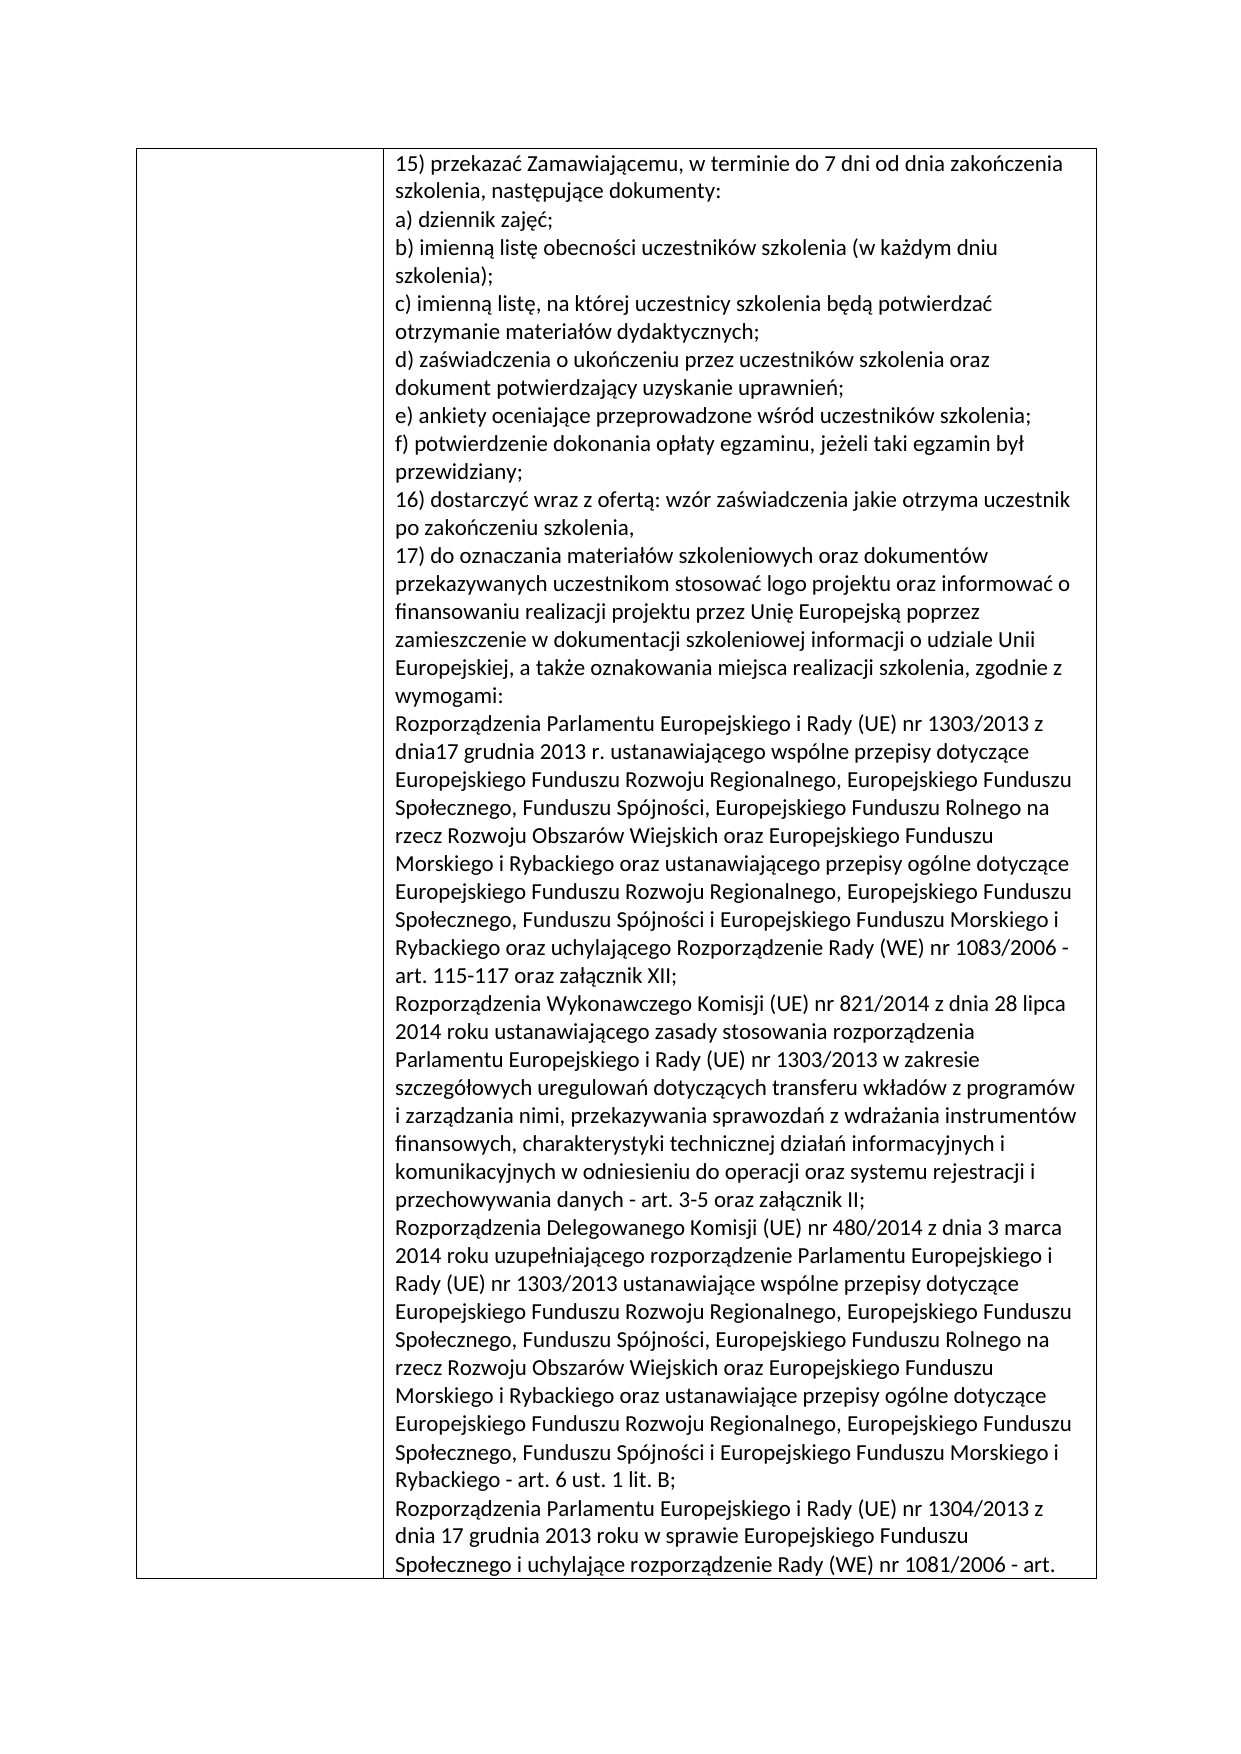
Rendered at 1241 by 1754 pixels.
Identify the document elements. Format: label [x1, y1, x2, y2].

table_cell [137, 149, 383, 1578]
table_cell [384, 149, 1096, 1578]
